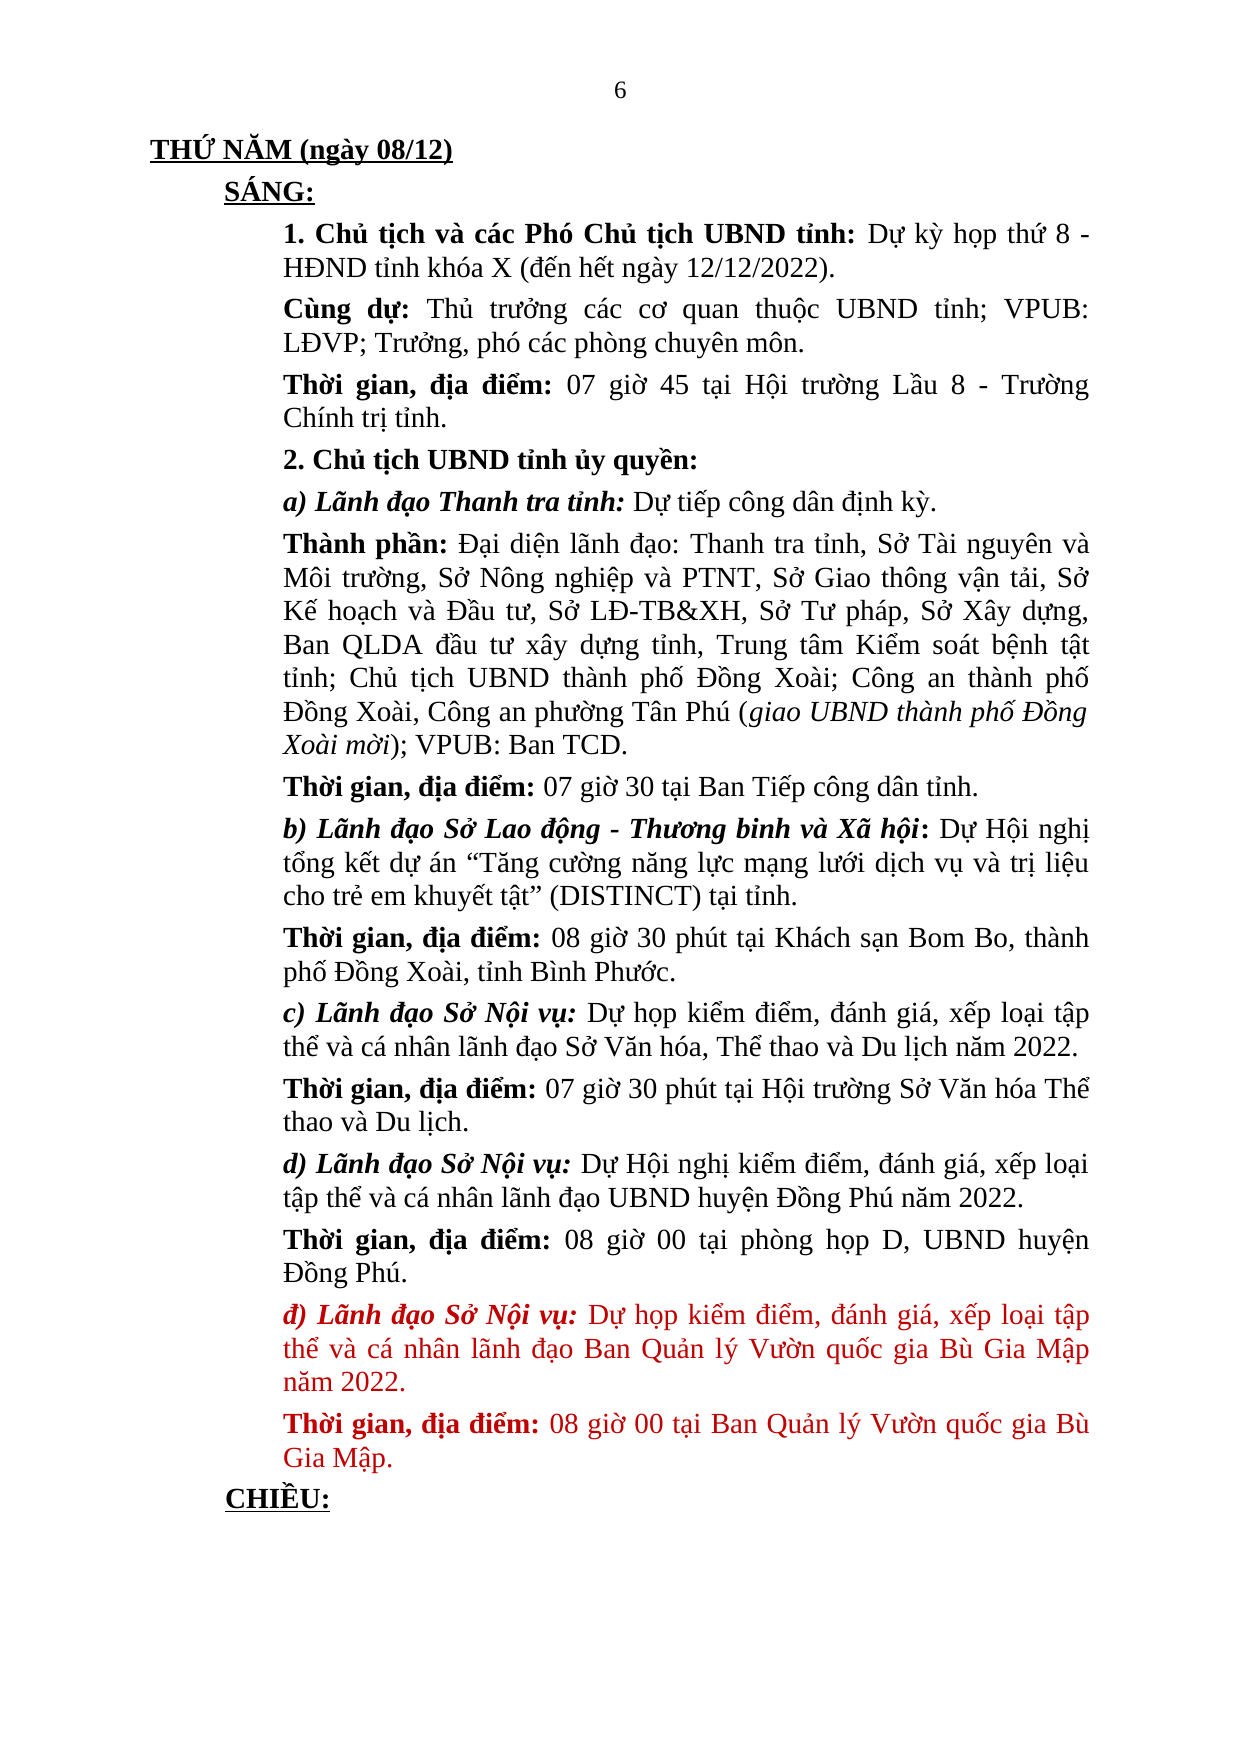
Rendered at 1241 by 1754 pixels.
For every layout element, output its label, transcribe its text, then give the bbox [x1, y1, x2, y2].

text a) Lãnh đạo Thanh tra tỉnh: Dự tiếp công dân định kỳ. [283, 484, 1090, 518]
text 2. Chủ tịch UBND tỉnh ủy quyền: [283, 442, 1090, 476]
text b) Lãnh đạo Sở Lao động - Thương binh và Xã hội: Dự Hội nghị tổng kết dự án “Tăng cường năng lực mạng lưới dịch vụ và trị liệu cho trẻ em khuyết tật” (DISTINCT) tại tỉnh. [283, 811, 1090, 912]
text Thành phần: Đại diện lãnh đạo: Thanh tra tỉnh, Sở Tài nguyên và Môi trường, Sở Nông nghiệp và PTNT, Sở Giao thông vận tải, Sở Kế hoạch và Đầu tư, Sở LĐ-TB&XH, Sở Tư pháp, Sở Xây dựng, Ban QLDA đầu tư xây dựng tỉnh, Trung tâm Kiểm soát bệnh tật tỉnh; Chủ tịch UBND thành phố Đồng Xoài; Công an thành phố Đồng Xoài, Công an phường Tân Phú (giao UBND thành phố Đồng Xoài mời); VPUB: Ban TCD. [283, 526, 1090, 761]
text Thời gian, địa điểm: 08 giờ 00 tại phòng họp D, UBND huyện Đồng Phú. [283, 1222, 1090, 1289]
text THỨ NĂM (ngày 08/12) [150, 132, 1090, 166]
text 1. Chủ tịch và các Phó Chủ tịch UBND tỉnh: Dự kỳ họp thứ 8 - HĐND tỉnh khóa X (đến hết ngày 12/12/2022). [283, 216, 1090, 283]
text d) Lãnh đạo Sở Nội vụ: Dự Hội nghị kiểm điểm, đánh giá, xếp loại tập thể và cá nhân lãnh đạo UBND huyện Đồng Phú năm 2022. [283, 1146, 1090, 1213]
text CHIỀU: [150, 1482, 1090, 1515]
text Thời gian, địa điểm: 08 giờ 30 phút tại Khách sạn Bom Bo, thành phố Đồng Xoài, tỉnh Bình Phước. [283, 920, 1090, 987]
text Thời gian, địa điểm: 08 giờ 00 tại Ban Quản lý Vườn quốc gia Bù Gia Mập. [283, 1406, 1090, 1473]
text SÁNG: [150, 174, 1090, 208]
text Cùng dự: Thủ trưởng các cơ quan thuộc UBND tỉnh; VPUB: LĐVP; Trưởng, phó các phòng chuyên môn. [283, 292, 1090, 359]
text Thời gian, địa điểm: 07 giờ 30 tại Ban Tiếp công dân tỉnh. [283, 769, 1090, 803]
text c) Lãnh đạo Sở Nội vụ: Dự họp kiểm điểm, đánh giá, xếp loại tập thể và cá nhân lãnh đạo Sở Văn hóa, Thể thao và Du lịch năm 2022. [283, 996, 1090, 1063]
text Thời gian, địa điểm: 07 giờ 45 tại Hội trường Lầu 8 - Trường Chính trị tỉnh. [283, 367, 1090, 434]
text Thời gian, địa điểm: 07 giờ 30 phút tại Hội trường Sở Văn hóa Thể thao và Du lịch. [283, 1071, 1090, 1138]
text đ) Lãnh đạo Sở Nội vụ: Dự họp kiểm điểm, đánh giá, xếp loại tập thể và cá nhân lãnh đạo Ban Quản lý Vườn quốc gia Bù Gia Mập năm 2022. [283, 1297, 1090, 1398]
